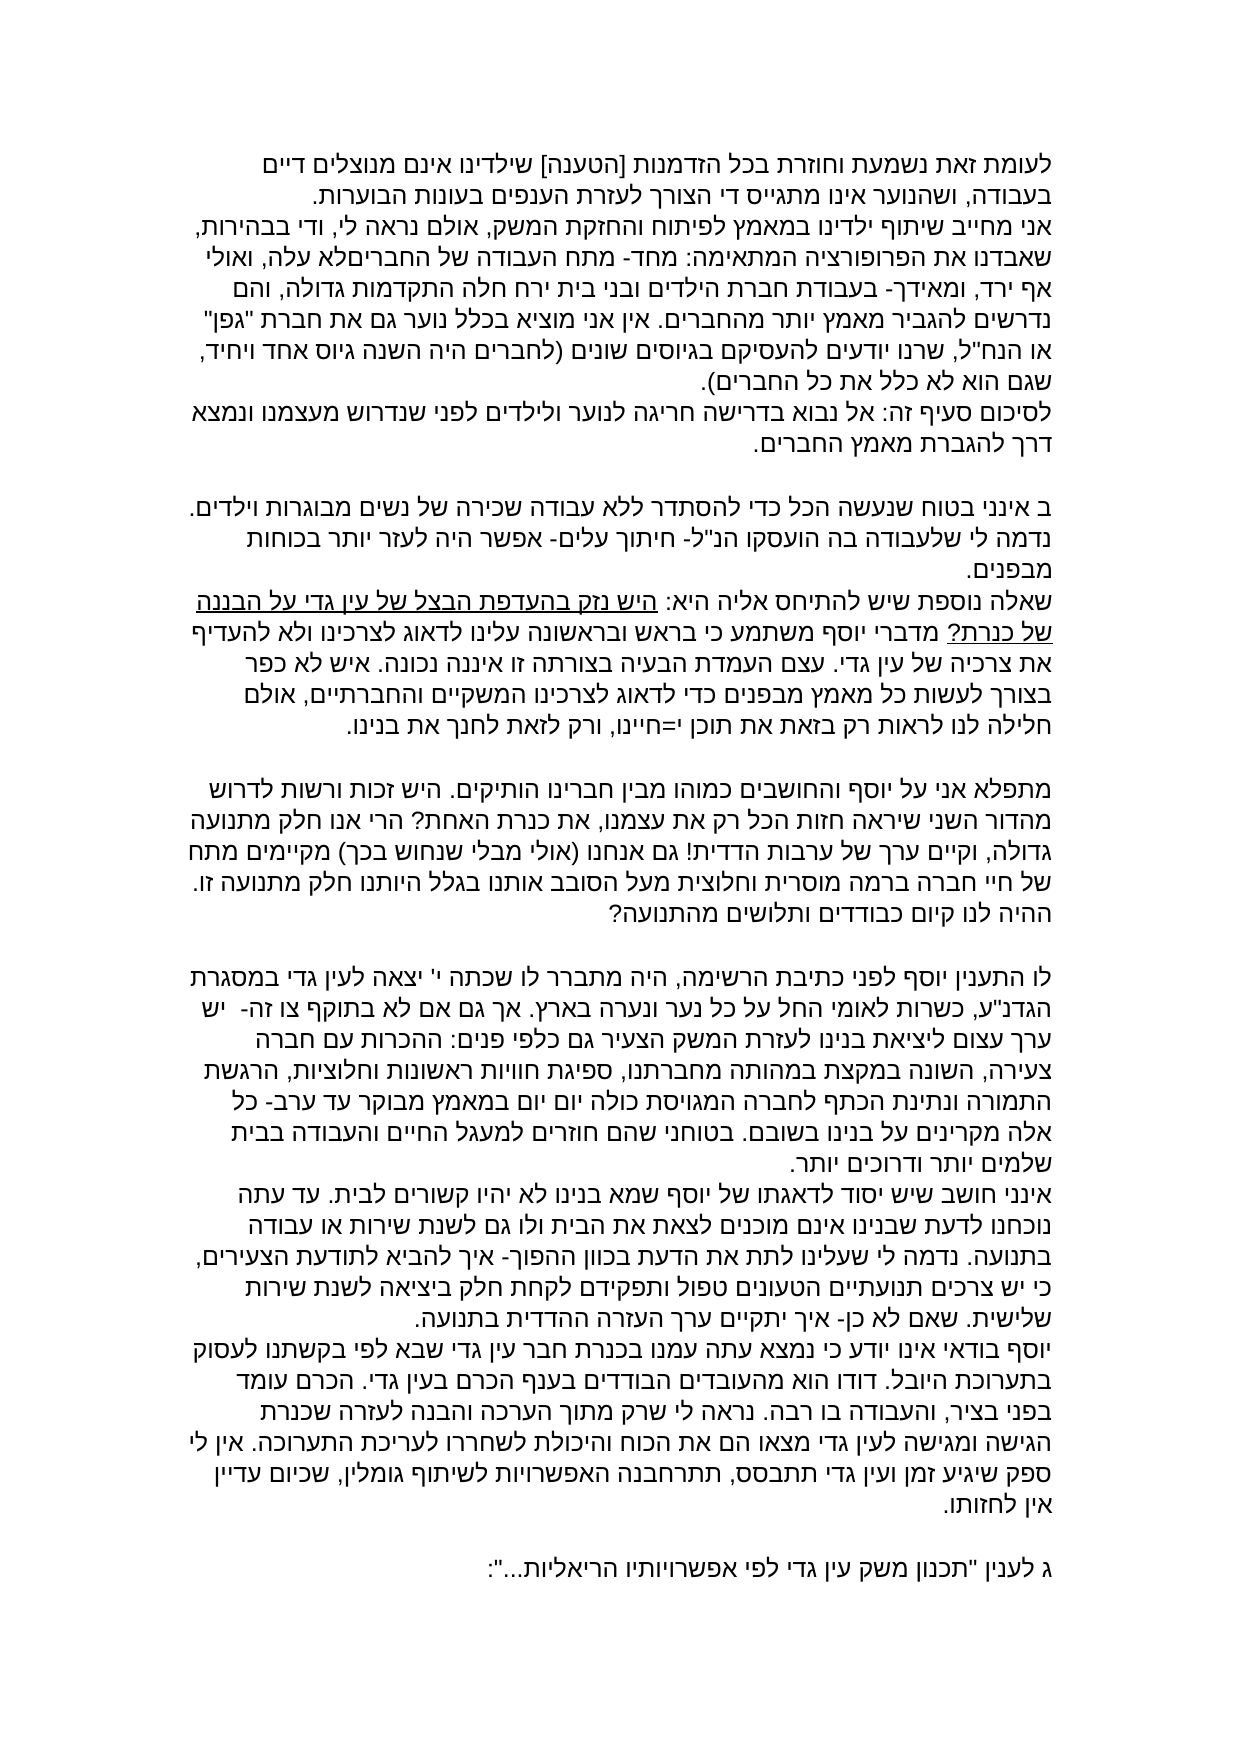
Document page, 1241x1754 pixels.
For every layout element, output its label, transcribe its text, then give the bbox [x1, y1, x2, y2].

text לו התענין יוסף לפני כתיבת הרשימה, היה מתברר לו שכתה י' יצאה לעין גדי במסגרת הגדנ"ע, כשרות לאומי החל על כל נער ונערה בארץ. אך גם אם לא בתוקף צו זה- יש ערך עצום ליציאת בנינו לעזרת המשק הצעיר גם כלפי פנים: ההכרות עם חברה צעירה, השונה במקצת במהותה מחברתנו, ספיגת חוויות ראשונות וחלוציות, הרגשת התמורה ונתינת הכתף לחברה המגויסת כולה יום יום במאמץ מבוקר עד ערב- כל אלה מקרינים על בנינו בשובם. בטוחני שהם חוזרים למעגל החיים והעבודה בבית שלמים יותר ודרוכים יותר. [187, 963, 1053, 1178]
text אני מחייב שיתוף ילדינו במאמץ לפיתוח והחזקת המשק, אולם נראה לי, ודי בבהירות, שאבדנו את הפרופורציה המתאימה: מחד- מתח העבודה של החבריםלא עלה, ואולי אף ירד, ומאידך- בעבודת חברת הילדים ובני בית ירח חלה התקדמות גדולה, והם נדרשים להגביר מאמץ יותר מהחברים. אין אני מוציא בכלל נוער גם את חברת "גפן" או הנח"ל, שרנו יודעים להעסיקם בגיוסים שונים (לחברים היה השנה גיוס אחד ויחיד, שגם הוא לא כלל את כל החברים). [187, 212, 1053, 396]
text לעומת זאת נשמעת וחוזרת בכל הזדמנות [הטענה] שילדינו אינם מנוצלים דיים בעבודה, ושהנוער אינו מתגייס די הצורך לעזרת הענפים בעונות הבוערות. [187, 150, 1053, 210]
text ג לענין "תכנון משק עין גדי לפי אפשרויותיו הריאליות...": [187, 1554, 1053, 1583]
text אינני חושב שיש יסוד לדאגתו של יוסף שמא בנינו לא יהיו קשורים לבית. עד עתה נוכחנו לדעת שבנינו אינם מוכנים לצאת את הבית ולו גם לשנת שירות או עבודה בתנועה. נדמה לי שעלינו לתת את הדעת בכוון ההפוך- איך להביא לתודעת הצעירים, כי יש צרכים תנועתיים הטעונים טפול ותפקידם לקחת חלק ביציאה לשנת שירות שלישית. שאם לא כן- איך יתקיים ערך העזרה ההדדית בתנועה. [187, 1180, 1053, 1333]
text יוסף בודאי אינו יודע כי נמצא עתה עמנו בכנרת חבר עין גדי שבא לפי בקשתנו לעסוק בתערוכת היובל. דודו הוא מהעובדים הבודדים בענף הכרם בעין גדי. הכרם עומד בפני בציר, והעבודה בו רבה. נראה לי שרק מתוך הערכה והבנה לעזרה שכנרת הגישה ומגישה לעין גדי מצאו הם את הכוח והיכולת לשחררו לעריכת התערוכה. אין לי ספק שיגיע זמן ועין גדי תתבסס, תתרחבנה האפשרויות לשיתוף גומלין, שכיום עדיין אין לחזותו. [187, 1335, 1053, 1519]
text שאלה נוספת שיש להתיחס אליה היא: היש נזק בהעדפת הבצל של עין גדי על הבננה של כנרת? מדברי יוסף משתמע כי בראש ובראשונה עלינו לדאוג לצרכינו ולא להעדיף את צרכיה של עין גדי. עצם העמדת הבעיה בצורתה זו איננה נכונה. איש לא כפר בצורך לעשות כל מאמץ מבפנים כדי לדאוג לצרכינו המשקיים והחברתיים, אולם חלילה לנו לראות רק בזאת את תוכן י=חיינו, ורק לזאת לחנך את בנינו. [187, 586, 1053, 739]
text מתפלא אני על יוסף והחושבים כמוהו מבין חברינו הותיקים. היש זכות ורשות לדרוש מהדור השני שיראה חזות הכל רק את עצמנו, את כנרת האחת? הרי אנו חלק מתנועה גדולה, וקיים ערך של ערבות הדדית! גם אנחנו (אולי מבלי שנחוש בכך) מקיימים מתח של חיי חברה ברמה מוסרית וחלוצית מעל הסובב אותנו בגלל היותנו חלק מתנועה זו. ההיה לנו קיום כבודדים ותלושים מהתנועה? [187, 774, 1053, 927]
text ב אינני בטוח שנעשה הכל כדי להסתדר ללא עבודה שכירה של נשים מבוגרות וילדים. נדמה לי שלעבודה בה הועסקו הנ"ל- חיתוך עלים- אפשר היה לעזר יותר בכוחות מבפנים. [187, 493, 1053, 584]
text לסיכום סעיף זה: אל נבוא בדרישה חריגה לנוער ולילדים לפני שנדרוש מעצמנו ונמצא דרך להגברת מאמץ החברים. [187, 398, 1053, 458]
